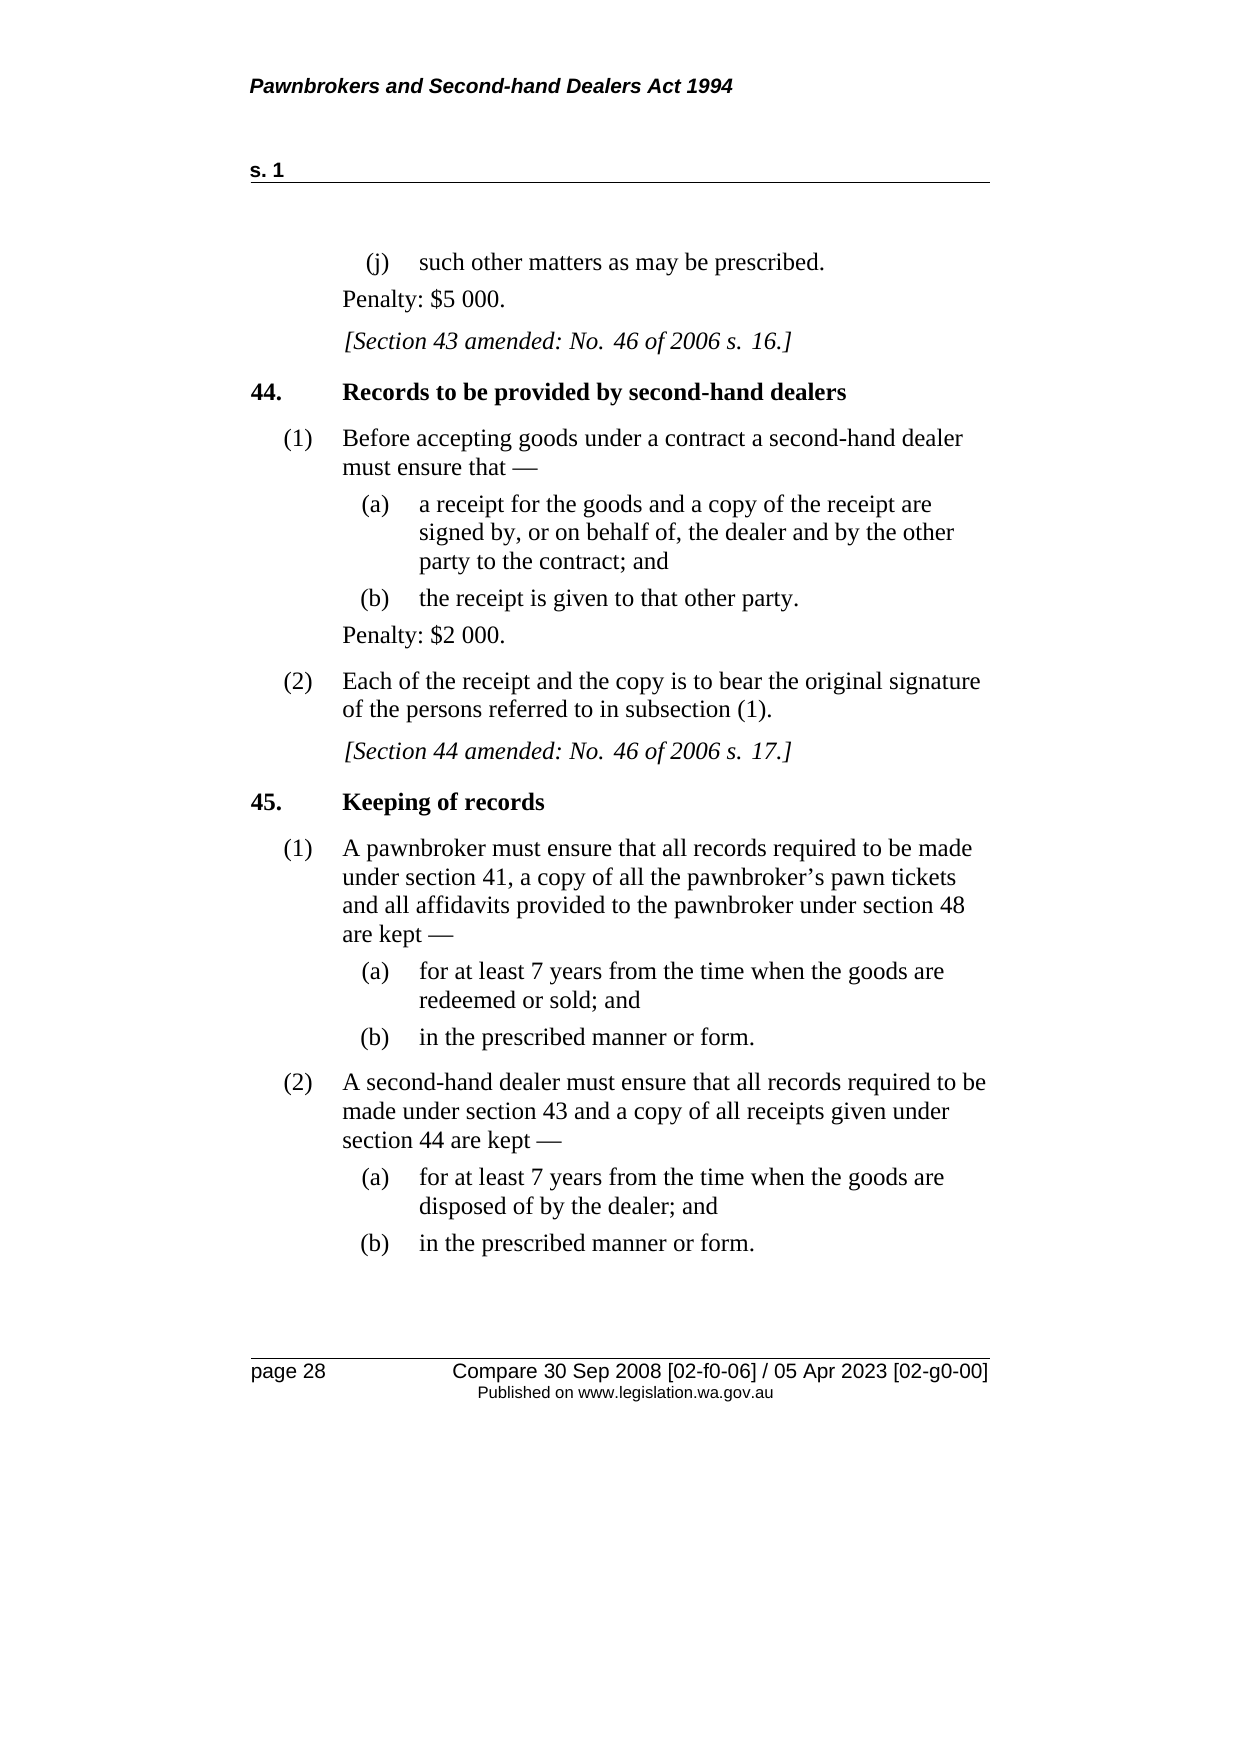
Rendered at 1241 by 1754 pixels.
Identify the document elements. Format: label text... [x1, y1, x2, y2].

text (b) in the prescribed manner or form. [251, 1228, 990, 1257]
subtitle 45. Keeping of records [251, 787, 990, 816]
text (a) for at least 7 years from the time when the goods are redeemed or sold; and [251, 956, 990, 1014]
text (a) for at least 7 years from the time when the goods are disposed of by the dealer; and [251, 1162, 990, 1219]
text (b) in the prescribed manner or form. [251, 1022, 990, 1051]
text (b) the receipt is given to that other party. [251, 583, 990, 612]
text (j) such other matters as may be prescribed. [251, 247, 990, 276]
subtitle 44. Records to be provided by second-hand dealers [251, 377, 990, 406]
text (1) A pawnbroker must ensure that all records required to be made under section 41, a copy of all the pawnbroker’s pawn tickets and all affidavits provided to the pawnbroker under section 48 are kept — [251, 833, 990, 948]
text (2) Each of the receipt and the copy is to bear the original signature of the persons referred to in subsection (1). [251, 666, 990, 723]
text (2) A second-hand dealer must ensure that all records required to be made under section 43 and a copy of all receipts given under section 44 are kept — [251, 1067, 990, 1154]
text (a) a receipt for the goods and a copy of the receipt are signed by, or on behalf of, the dealer and by the other party to the contract; and [251, 489, 990, 575]
text (1) Before accepting goods under a contract a second-hand dealer must ensure that — [251, 423, 990, 480]
text Penalty: $2 000. [251, 620, 990, 649]
text Penalty: $5 000. [251, 284, 990, 313]
text [Section 44 amended: No. 46 of 2006 s. 17.] [251, 736, 990, 764]
text [Section 43 amended: No. 46 of 2006 s. 16.] [251, 326, 990, 354]
